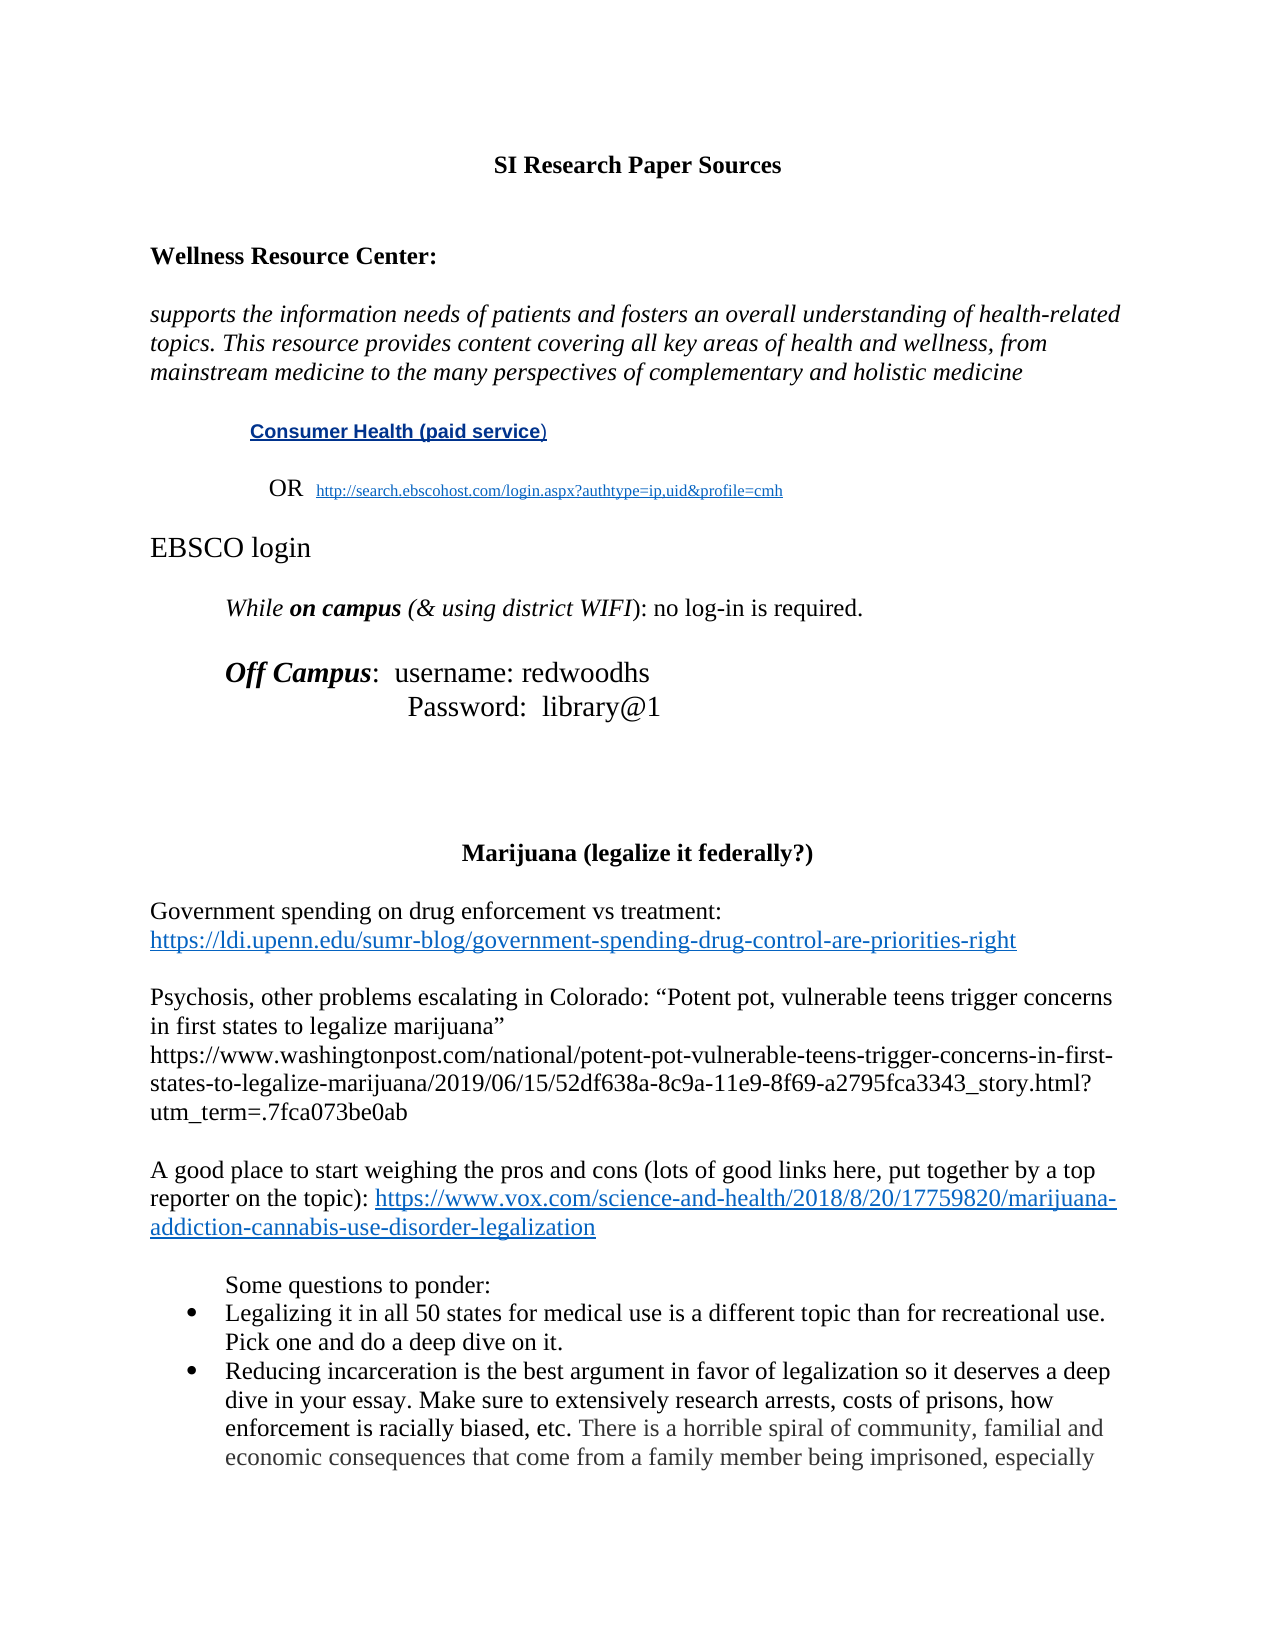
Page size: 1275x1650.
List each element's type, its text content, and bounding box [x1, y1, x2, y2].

text Off Campus: username: redwoodhs [225, 656, 1125, 689]
text A good place to start weighing the pros and cons (lots of good links here, put together by a top reporter on the topic): https://www.vox.com/science-and-health/2018/8/20/17759820/marijuana-addiction-cannabis-use-disorder-legalization [150, 1155, 1125, 1241]
text Government spending on drug enforcement vs treatment: https://ldi.upenn.edu/sumr-blog/government-spending-drug-control-are-priorities-right [150, 896, 1125, 953]
list Consumer Health (paid service) [150, 415, 1125, 443]
text Marijuana (legalize it federally?) [150, 838, 1125, 867]
list Wellness Resource Center: [150, 241, 1125, 270]
list supports the information needs of patients and fosters an overall understanding of health-related topics. This resource provides content covering all key areas of health and wellness, from mainstream medicine to the many perspectives of complementary and holistic medicine [150, 299, 1125, 386]
text EBSCO login [150, 531, 1125, 564]
list OR http://search.ebscohost.com/login.aspx?authtype=ip,uid&profile=cmh [150, 473, 1125, 501]
text Psychosis, other problems escalating in Colorado: “Potent pot, vulnerable teens trigger concerns in first states to legalize marijuana” [150, 982, 1125, 1040]
text While on campus (& using district WIFI): no log-in is required. [225, 593, 1125, 622]
text https://www.washingtonpost.com/national/potent-pot-vulnerable-teens-trigger-concerns-in-first-states-to-legalize-marijuana/2019/06/15/52df638a-8c9a-11e9-8f69-a2795fca3343_story.html?utm_term=.7fca073be0ab [150, 1040, 1125, 1126]
list Legalizing it in all 50 states for medical use is a different topic than for recreational use. Pick one and do a deep dive on it. [187, 1298, 1125, 1356]
text Password: library@1 [225, 689, 1125, 723]
text SI Research Paper Sources [150, 150, 1125, 179]
list Some questions to ponder: [225, 1270, 1125, 1298]
